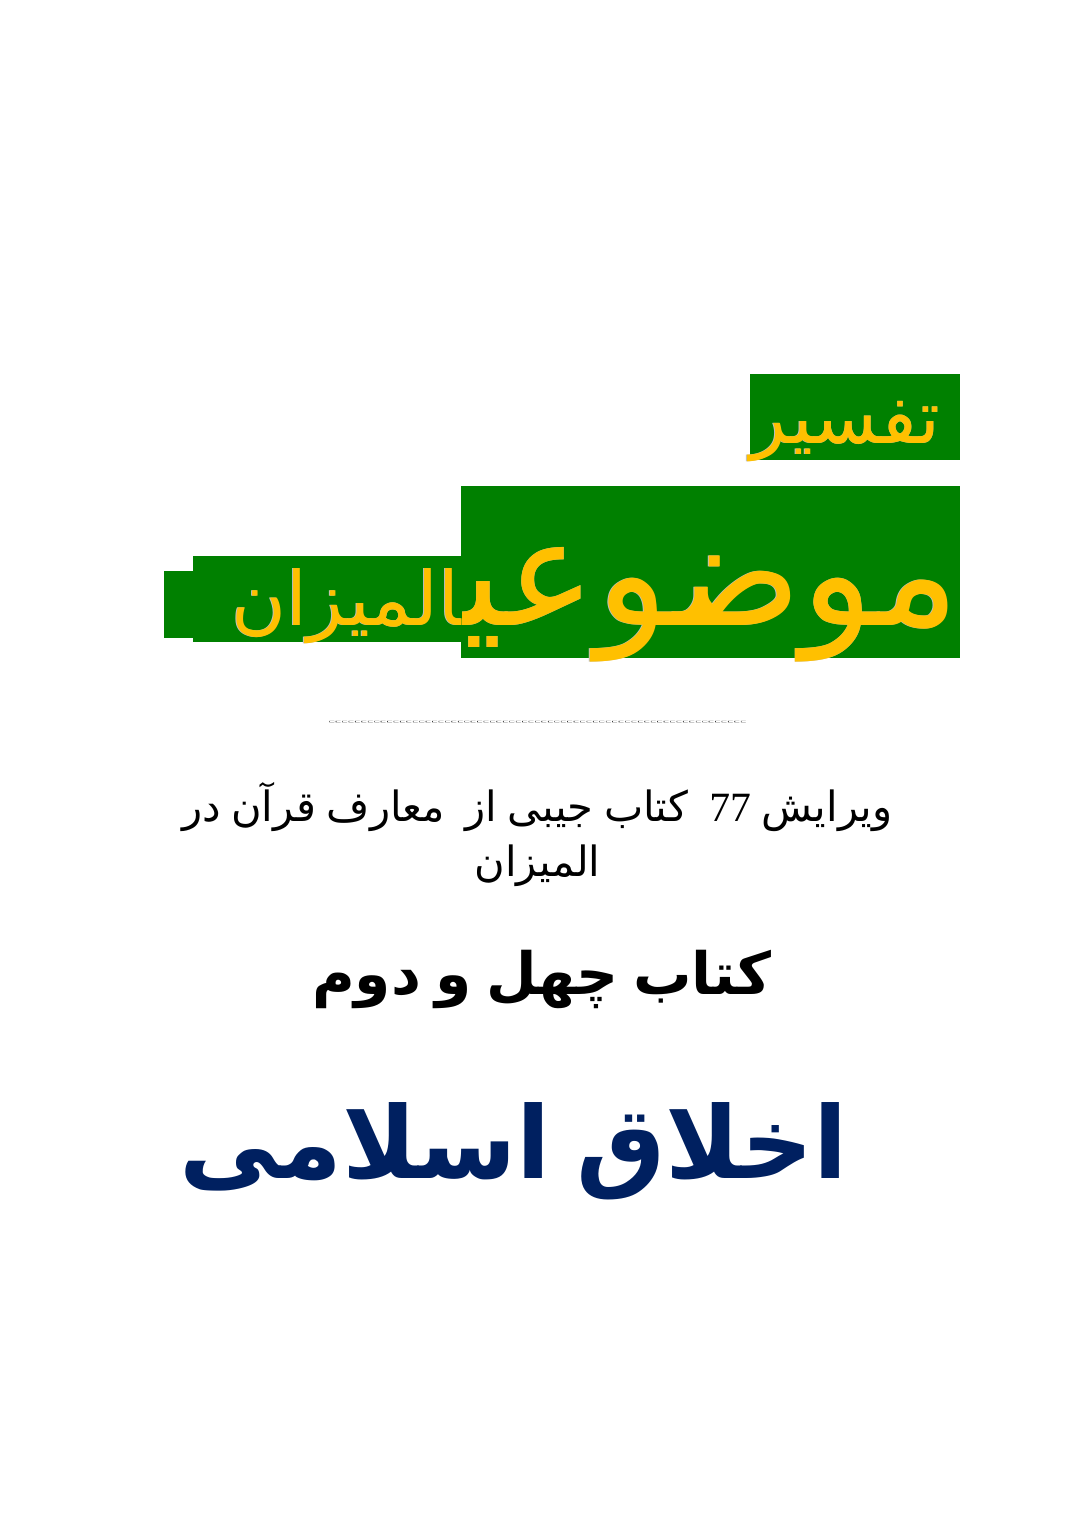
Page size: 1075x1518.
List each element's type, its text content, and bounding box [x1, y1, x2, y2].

text ----------------------------------------------------------------- [118, 709, 960, 731]
text ویرایش 77 کتاب جیبی از معارف قرآن در المیزان [118, 782, 957, 885]
text اخلاق اسلامی [118, 1085, 966, 1200]
text کتاب چهل و دوم [118, 939, 966, 1007]
text تفسیر موضوعیالمیزان [118, 374, 960, 658]
